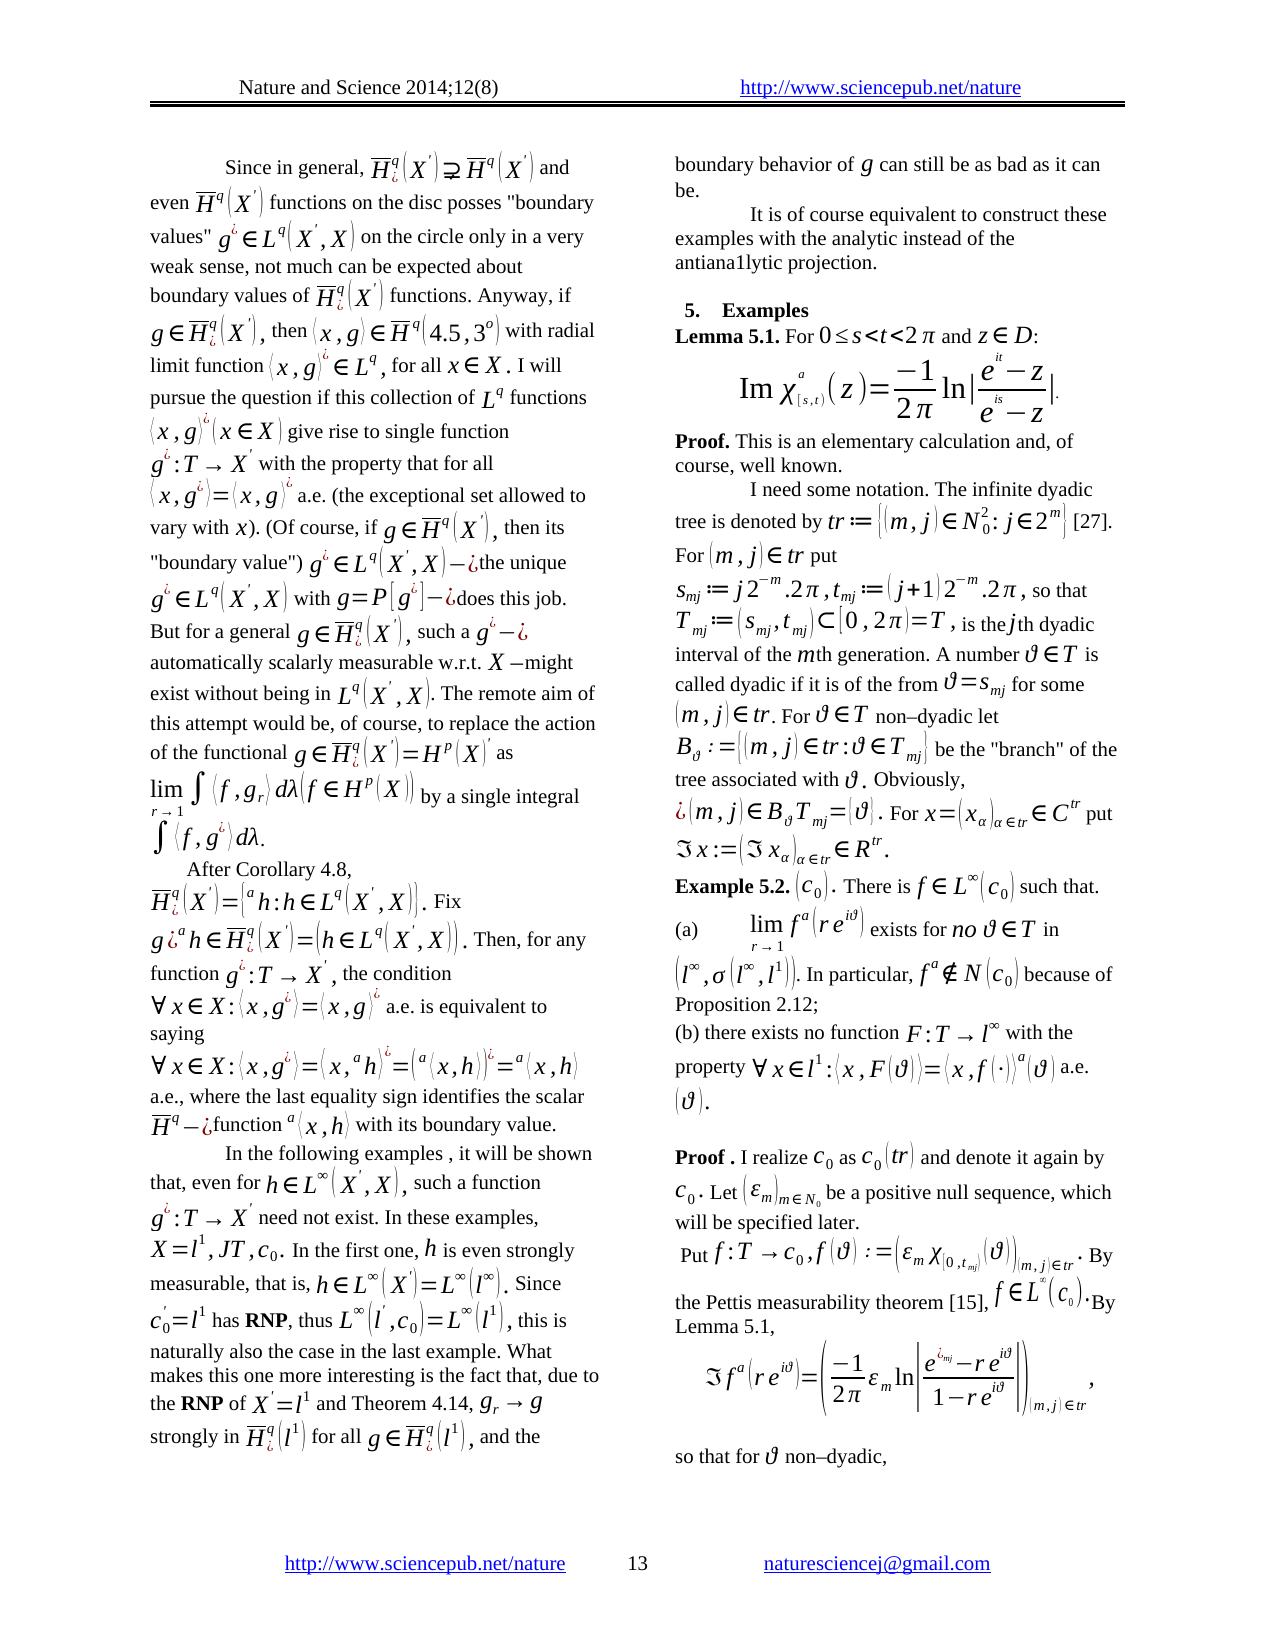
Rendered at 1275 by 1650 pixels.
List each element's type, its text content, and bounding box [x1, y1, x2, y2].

text After Corollary 4.8, Fix Then, for any function the condition a.e. is equivalent to saying a.e., where the last equality sign identifies the scalar function with its boundary value. [150, 856, 600, 1141]
text so that for non–dyadic, [675, 1442, 1125, 1470]
text Since in general, and even functions on the disc posses "boundary values" on the circle only in a very weak sense, not much can be expected about boundary values of functions. Anyway, if then with radial limit function for all I will pursue the question if this collection of functions give rise to single function with the property that for all a.e. (the exceptional set allowed to vary with ). (Of course, if then its "boundary value") the unique with does this job. But for a general such a automatically scalarly measurable w.r.t. might exist without being in . The remote aim of this attempt would be, of course, to replace the action of the functional as by a single integral . [150, 150, 600, 856]
text Example 5.2. There is such that. [675, 868, 1125, 904]
text I need some notation. The infinite dyadic tree is denoted by [27]. [675, 477, 1125, 540]
text Lemma 5.1. For and : [675, 322, 1125, 349]
text Put By the Pettis measurability theorem [15], By Lemma 5.1, [675, 1234, 1125, 1338]
text Proof . I realize as and denote it again by Let be a positive null sequence, which will be specified later. [675, 1141, 1125, 1234]
text In the following examples , it will be shown that, even for such a function need not exist. In these examples, In the first one, is even strongly measurable, that is, Since has RNP, thus this is naturally also the case in the last example. What makes this one more interesting is the fact that, due to the RNP of and Theorem 4.14, strongly in for all and the boundary behavior of can still be as bad as it can be. [150, 1141, 600, 1453]
list Examples [684, 298, 1125, 322]
text (b) there exists no function with the property a.e. [675, 1016, 1125, 1116]
text Proof. This is an elementary calculation and, of course, well known. [675, 429, 1125, 477]
text For put so that is theth dyadic interval of the th generation. A number is called dyadic if it is of the from for some . For non–dyadic let be the "branch" of the tree associated with Obviously, For put [675, 540, 1125, 868]
list exists for in . In particular, because of Proposition 2.12; [675, 904, 1125, 1016]
text It is of course equivalent to construct these examples with the analytic instead of the antiana1lytic projection. [675, 202, 1125, 274]
